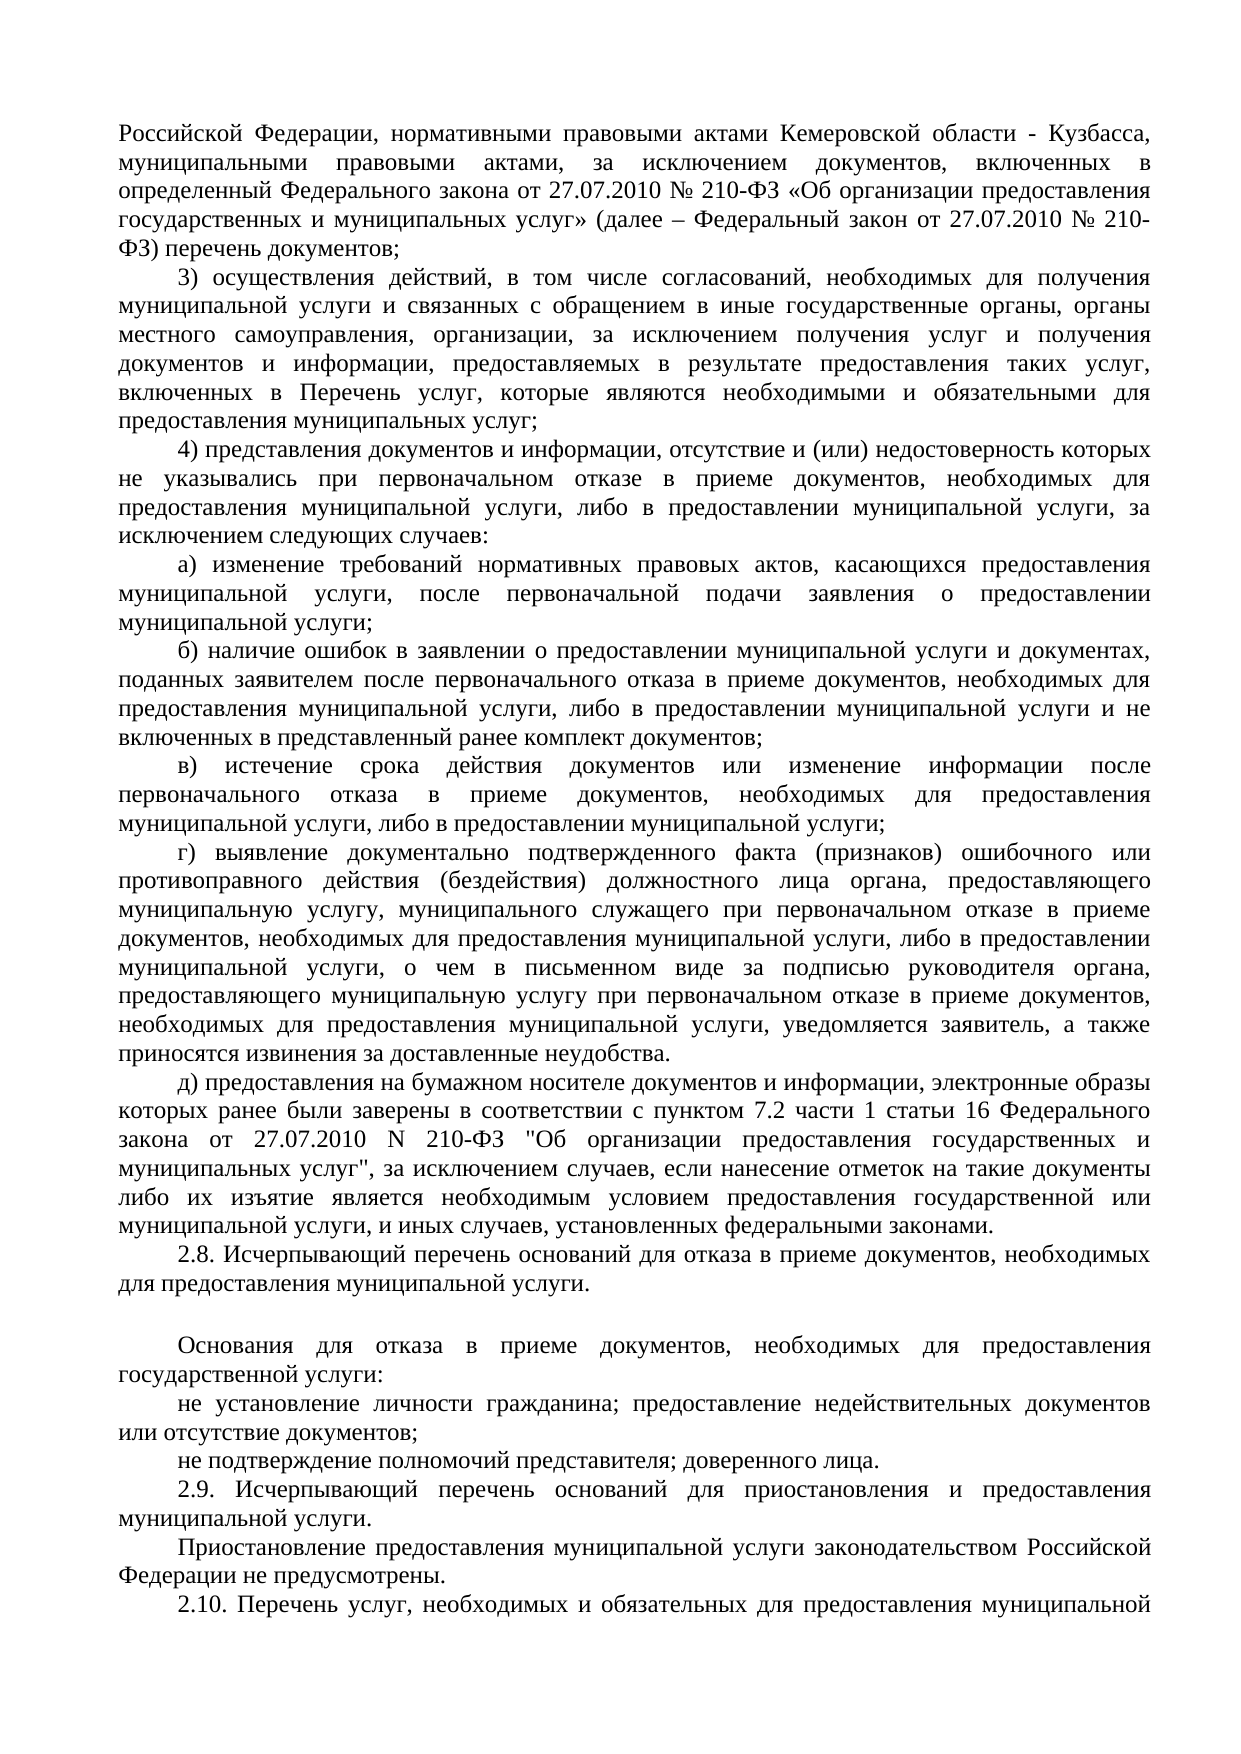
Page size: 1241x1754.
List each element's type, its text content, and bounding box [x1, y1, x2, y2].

text д) предоставления на бумажном носителе документов и информации, электронные образы которых ранее были заверены в соответствии с пунктом 7.2 части 1 статьи 16 Федерального закона от 27.07.2010 N 210-ФЗ "Об организации предоставления государственных и муниципальных услуг", за исключением случаев, если нанесение отметок на такие документы либо их изъятие является необходимым условием предоставления государственной или муниципальной услуги, и иных случаев, установленных федеральными законами. [118, 1067, 1152, 1239]
text 2.8. Исчерпывающий перечень оснований для отказа в приеме документов, необходимых для предоставления муниципальной услуги. [118, 1239, 1152, 1297]
text б) наличие ошибок в заявлении о предоставлении муниципальной услуги и документах, поданных заявителем после первоначального отказа в приеме документов, необходимых для предоставления муниципальной услуги, либо в предоставлении муниципальной услуги и не включенных в представленный ранее комплект документов; [118, 636, 1152, 751]
text а) изменение требований нормативных правовых актов, касающихся предоставления муниципальной услуги, после первоначальной подачи заявления о предоставлении муниципальной услуги; [118, 549, 1152, 636]
text 4) представления документов и информации, отсутствие и (или) недостоверность которых не указывались при первоначальном отказе в приеме документов, необходимых для предоставления муниципальной услуги, либо в предоставлении муниципальной услуги, за исключением следующих случаев: [118, 434, 1152, 549]
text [118, 1589, 1152, 1618]
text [118, 118, 1152, 262]
text в) истечение срока действия документов или изменение информации после первоначального отказа в приеме документов, необходимых для предоставления муниципальной услуги, либо в предоставлении муниципальной услуги; [118, 751, 1152, 837]
text Приостановление предоставления муниципальной услуги законодательством Российской Федерации не предусмотрены. [118, 1532, 1152, 1589]
text не подтверждение полномочий представителя; доверенного лица. [118, 1445, 1152, 1474]
text 2.9. Исчерпывающий перечень оснований для приостановления и предоставления муниципальной услуги. [118, 1474, 1152, 1532]
text г) выявление документально подтвержденного факта (признаков) ошибочного или противоправного действия (бездействия) должностного лица органа, предоставляющего муниципальную услугу, муниципального служащего при первоначальном отказе в приеме документов, необходимых для предоставления муниципальной услуги, либо в предоставлении муниципальной услуги, о чем в письменном виде за подписью руководителя органа, предоставляющего муниципальную услугу при первоначальном отказе в приеме документов, необходимых для предоставления муниципальной услуги, уведомляется заявитель, а также приносятся извинения за доставленные неудобства. [118, 837, 1152, 1067]
text не установление личности гражданина; предоставление недействительных документов или отсутствие документов; [118, 1388, 1152, 1445]
text Основания для отказа в приеме документов, необходимых для предоставления государственной услуги: [118, 1330, 1152, 1388]
text 3) осуществления действий, в том числе согласований, необходимых для получения муниципальной услуги и связанных с обращением в иные государственные органы, органы местного самоуправления, организации, за исключением получения услуг и получения документов и информации, предоставляемых в результате предоставления таких услуг, включенных в Перечень услуг, которые являются необходимыми и обязательными для предоставления муниципальных услуг; [118, 262, 1152, 434]
